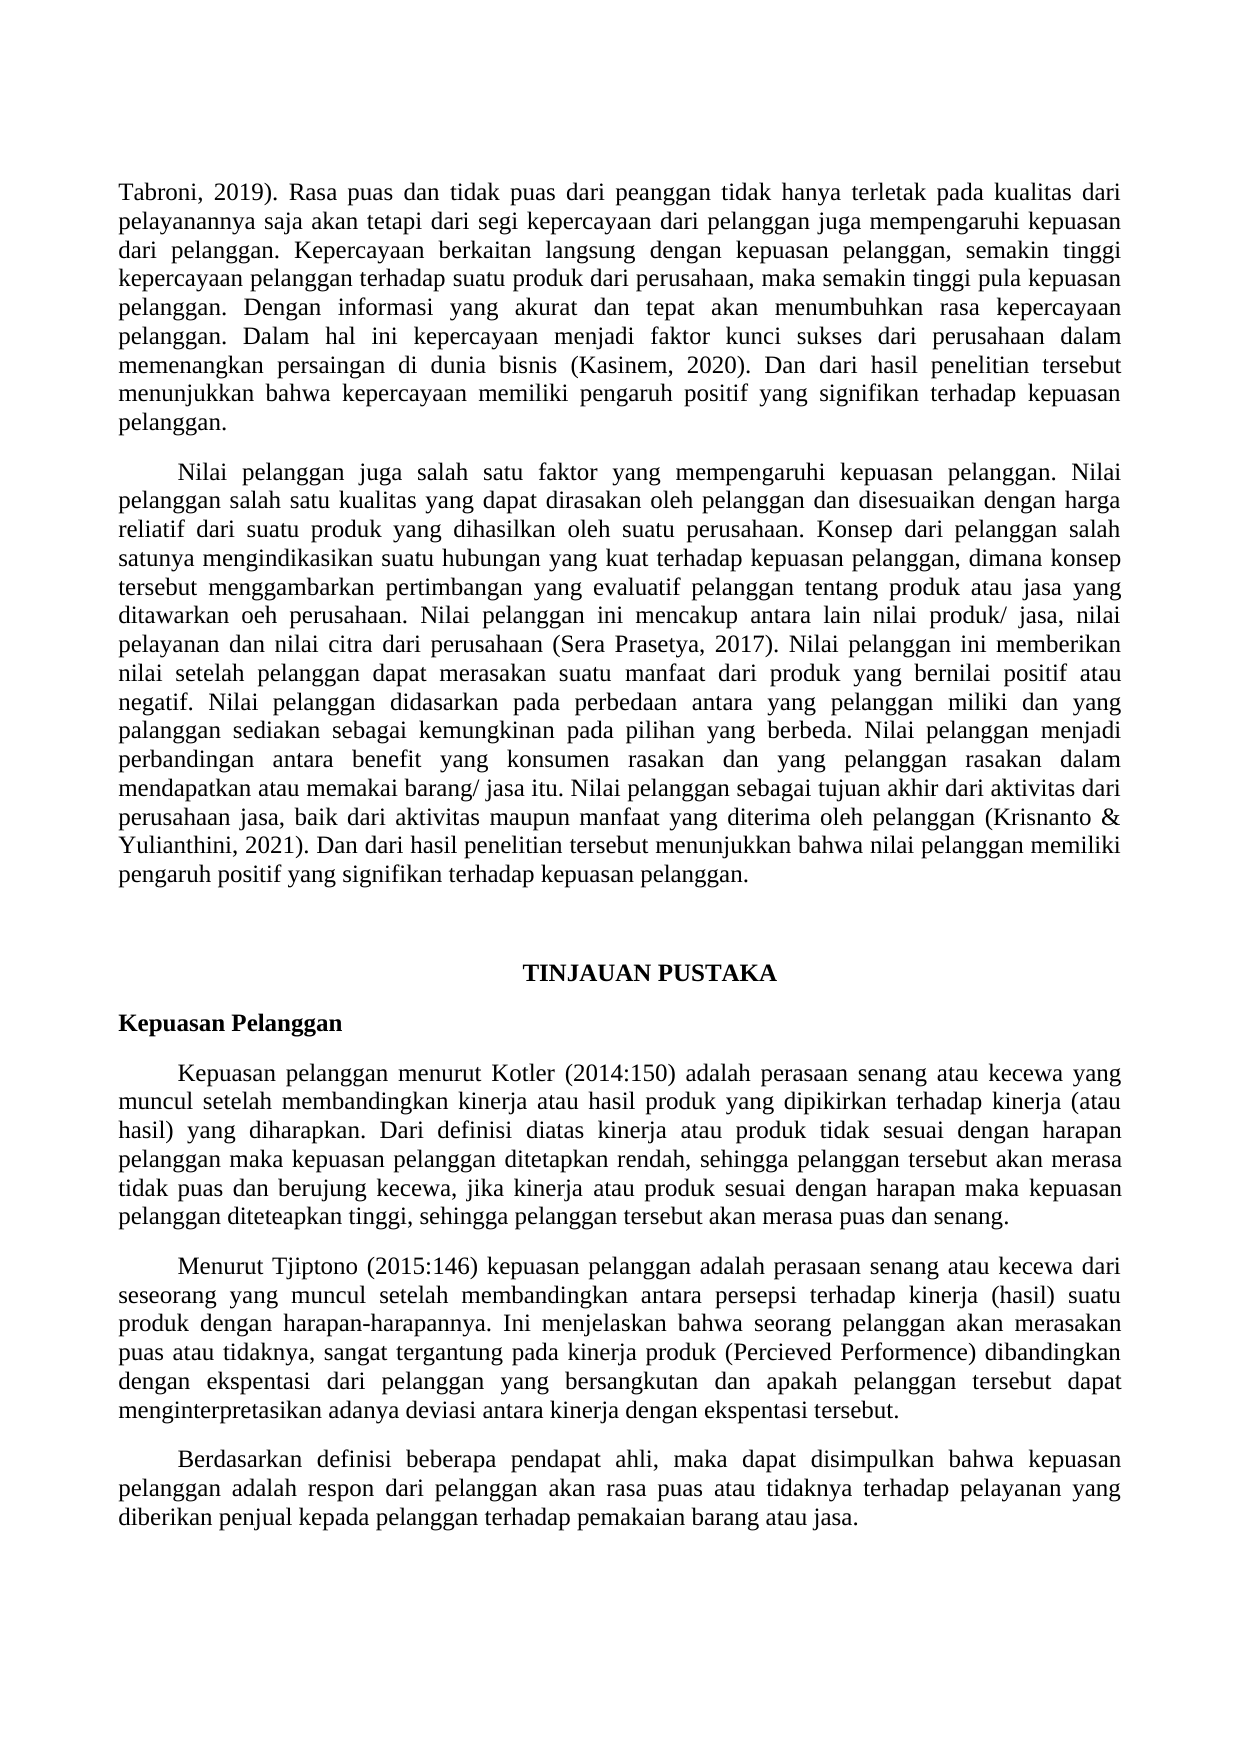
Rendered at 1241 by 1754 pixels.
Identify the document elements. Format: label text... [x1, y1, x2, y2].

text Berdasarkan definisi beberapa pendapat ahli, maka dapat disimpulkan bahwa kepuasan pelanggan adalah respon dari pelanggan akan rasa puas atau tidaknya terhadap pelayanan yang diberikan penjual kepada pelanggan terhadap pemakaian barang atau jasa. [118, 1444, 1122, 1531]
text Menurut Tjiptono (2015:146) kepuasan pelanggan adalah perasaan senang atau kecewa dari seseorang yang muncul setelah membandingkan antara persepsi terhadap kinerja (hasil) suatu produk dengan harapan-harapannya. Ini menjelaskan bahwa seorang pelanggan akan merasakan puas atau tidaknya, sangat tergantung pada kinerja produk (Percieved Performence) dibandingkan dengan ekspentasi dari pelanggan yang bersangkutan dan apakah pelanggan tersebut dapat menginterpretasikan adanya deviasi antara kinerja dengan ekspentasi tersebut. [118, 1251, 1122, 1423]
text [118, 177, 1122, 436]
text Kepuasan pelanggan menurut Kotler (2014:150) adalah perasaan senang atau kecewa yang muncul setelah membandingkan kinerja atau hasil produk yang dipikirkan terhadap kinerja (atau hasil) yang diharapkan. Dari definisi diatas kinerja atau produk tidak sesuai dengan harapan pelanggan maka kepuasan pelanggan ditetapkan rendah, sehingga pelanggan tersebut akan merasa tidak puas dan berujung kecewa, jika kinerja atau produk sesuai dengan harapan maka kepuasan pelanggan diteteapkan tinggi, sehingga pelanggan tersebut akan merasa puas dan senang. [118, 1058, 1122, 1230]
text TINJAUAN PUSTAKA [118, 958, 1122, 987]
text Kepuasan Pelanggan [118, 1008, 1122, 1037]
text Nilai pelanggan juga salah satu faktor yang mempengaruhi kepuasan pelanggan. Nilai pelanggan salah satu kualitas yang dapat dirasakan oleh pelanggan dan disesuaikan dengan harga reliatif dari suatu produk yang dihasilkan oleh suatu perusahaan. Konsep dari pelanggan salah satunya mengindikasikan suatu hubungan yang kuat terhadap kepuasan pelanggan, dimana konsep tersebut menggambarkan pertimbangan yang evaluatif pelanggan tentang produk atau jasa yang ditawarkan oeh perusahaan. Nilai pelanggan ini mencakup antara lain nilai produk/ jasa, nilai pelayanan dan nilai citra dari perusahaan (Sera Prasetya, 2017). Nilai pelanggan ini memberikan nilai setelah pelanggan dapat merasakan suatu manfaat dari produk yang bernilai positif atau negatif. Nilai pelanggan didasarkan pada perbedaan antara yang pelanggan miliki dan yang palanggan sediakan sebagai kemungkinan pada pilihan yang berbeda. Nilai pelanggan menjadi perbandingan antara benefit yang konsumen rasakan dan yang pelanggan rasakan dalam mendapatkan atau memakai barang/ jasa itu. Nilai pelanggan sebagai tujuan akhir dari aktivitas dari perusahaan jasa, baik dari aktivitas maupun manfaat yang diterima oleh pelanggan (Krisnanto & Yulianthini, 2021). Dan dari hasil penelitian tersebut menunjukkan bahwa nilai pelanggan memiliki pengaruh positif yang signifikan terhadap kepuasan pelanggan. [118, 457, 1122, 888]
